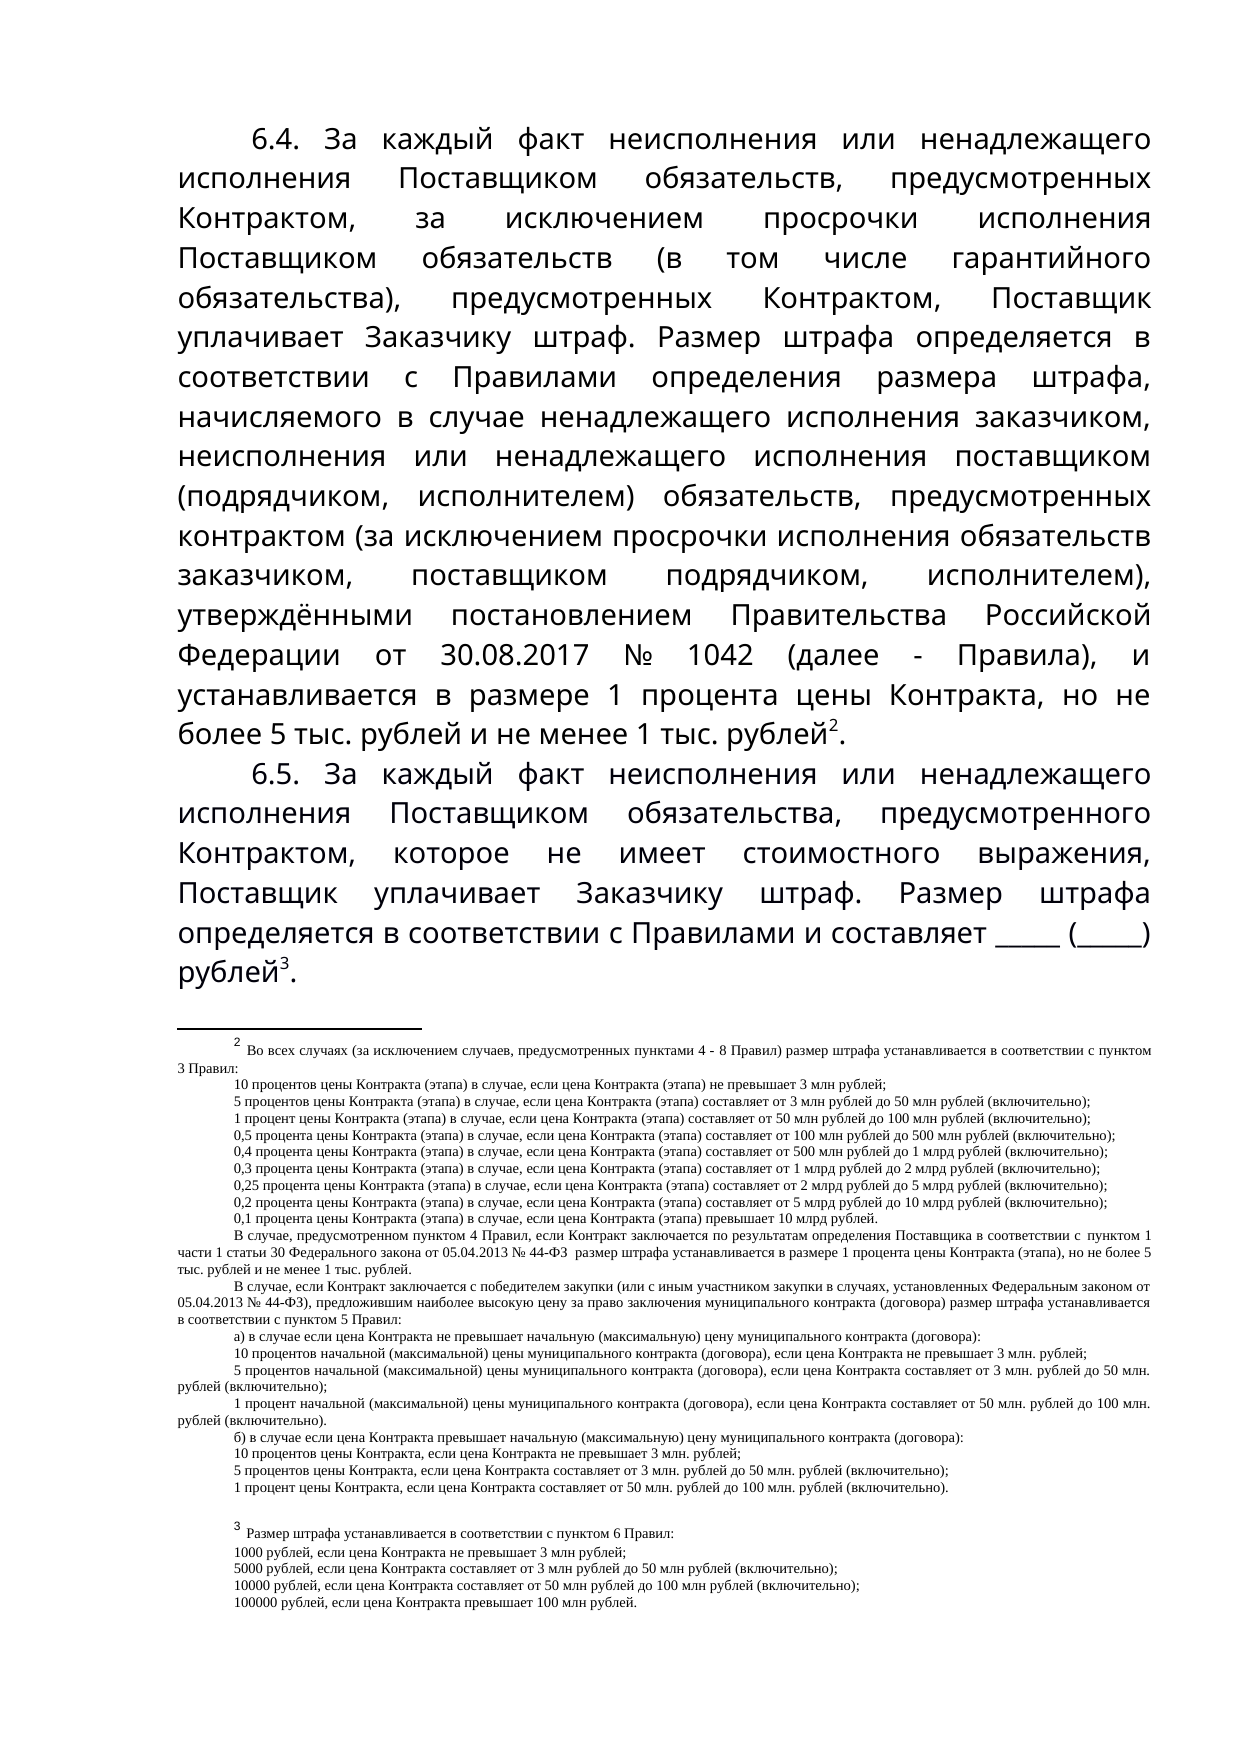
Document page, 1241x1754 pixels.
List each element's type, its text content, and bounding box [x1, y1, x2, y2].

text 6.4. За каждый факт неисполнения или ненадлежащего исполнения Поставщиком обязательств, предусмотренных Контрактом, за исключением просрочки исполнения Поставщиком обязательств (в том числе гарантийного обязательства), предусмотренных Контрактом, Поставщик уплачивает Заказчику штраф. Размер штрафа определяется в соответствии с Правилами определения размера штрафа, начисляемого в случае ненадлежащего исполнения заказчиком, неисполнения или ненадлежащего исполнения поставщиком (подрядчиком, исполнителем) обязательств, предусмотренных контрактом (за исключением просрочки исполнения обязательств заказчиком, поставщиком подрядчиком, исполнителем), утверждёнными постановлением Правительства Российской Федерации от 30.08.2017 № 1042 (далее - Правила), и устанавливается в размере 1 процента цены Контракта, но не более 5 тыс. рублей и не менее 1 тыс. рублей. [177, 118, 1152, 753]
text 6.5. За каждый факт неисполнения или ненадлежащего исполнения Поставщиком обязательства, предусмотренного Контрактом, которое не имеет стоимостного выражения, Поставщик уплачивает Заказчику штраф. Размер штрафа определяется в соответствии с Правилами и составляет _____ (_____) рублей. [177, 753, 1152, 991]
